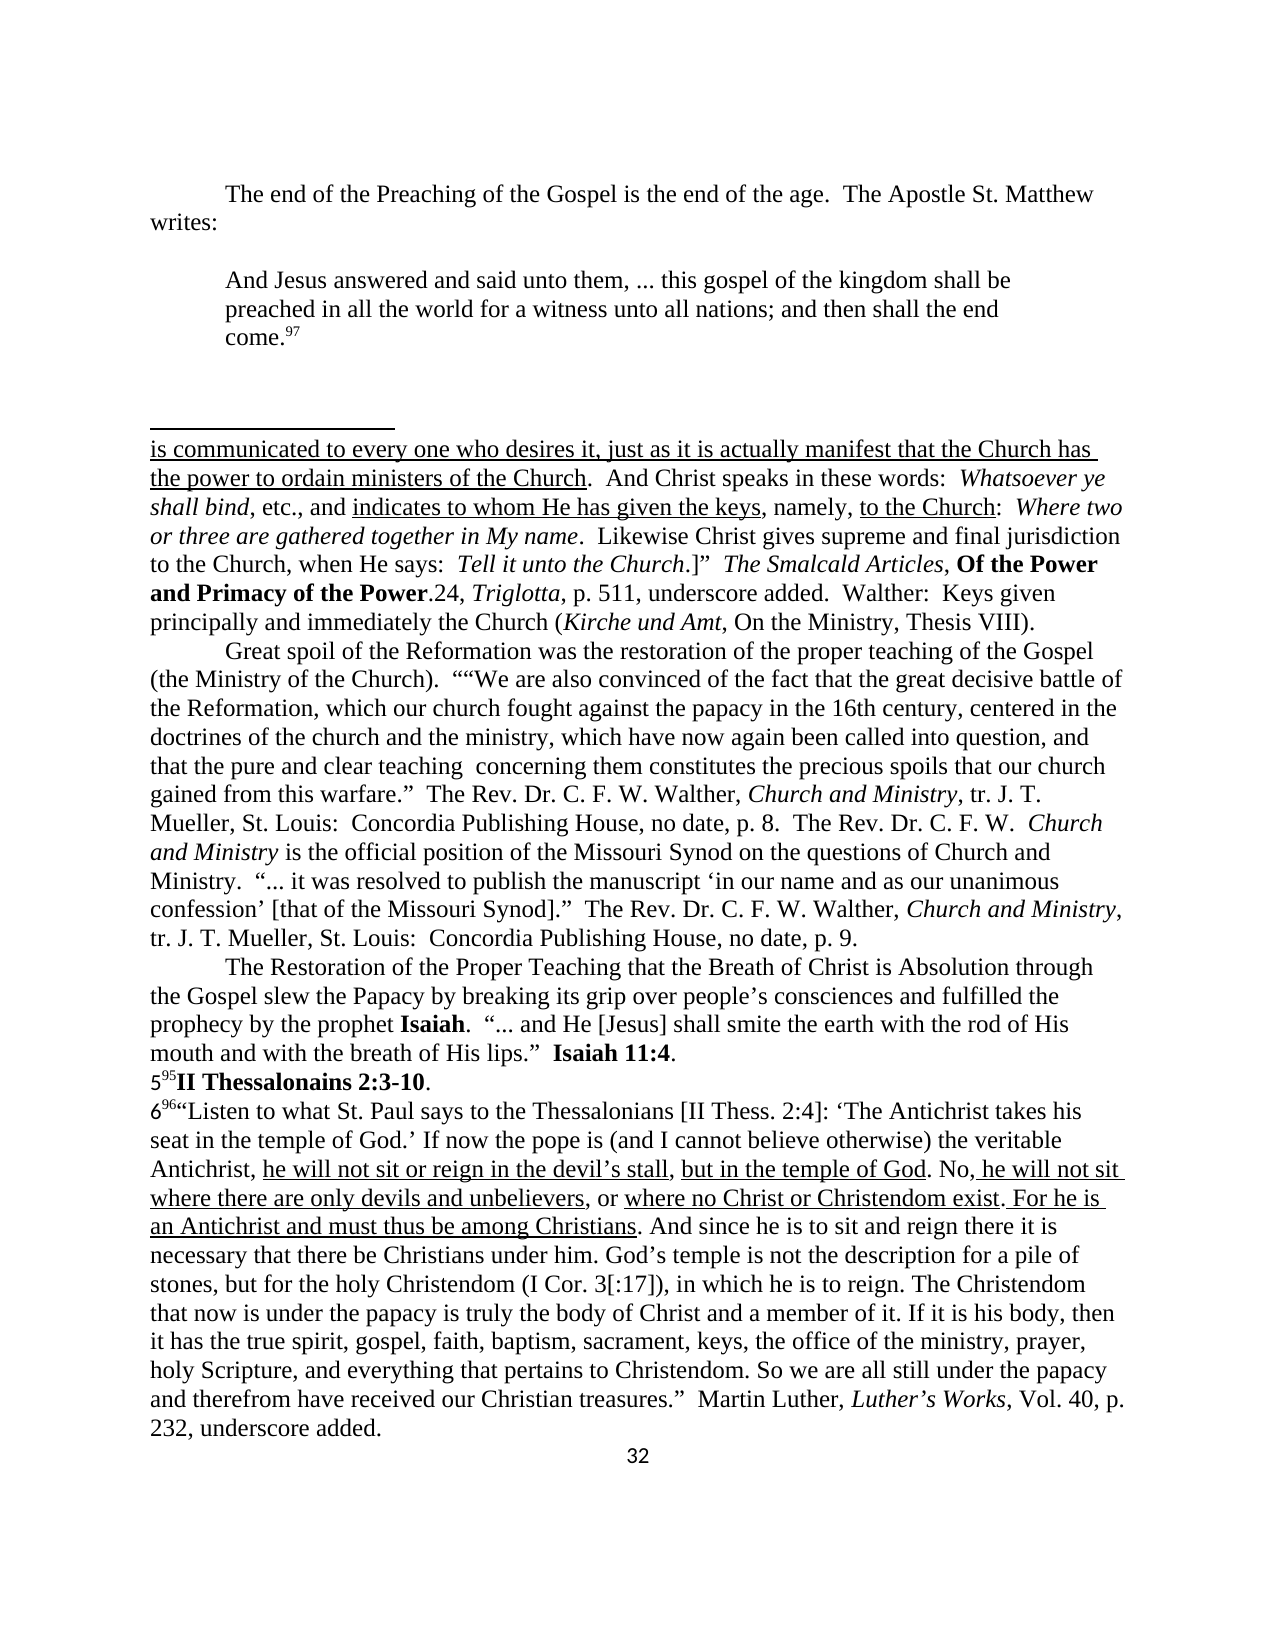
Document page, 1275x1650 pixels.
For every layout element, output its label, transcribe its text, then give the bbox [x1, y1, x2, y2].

text The end of the Preaching of the Gospel is the end of the age. The Apostle St. Matthew writes: [150, 179, 1125, 236]
text And Jesus answered and said unto them, ... this gospel of the kingdom shall be preached in all the world for a witness unto all nations; and then shall the end come.97 [225, 265, 1050, 351]
